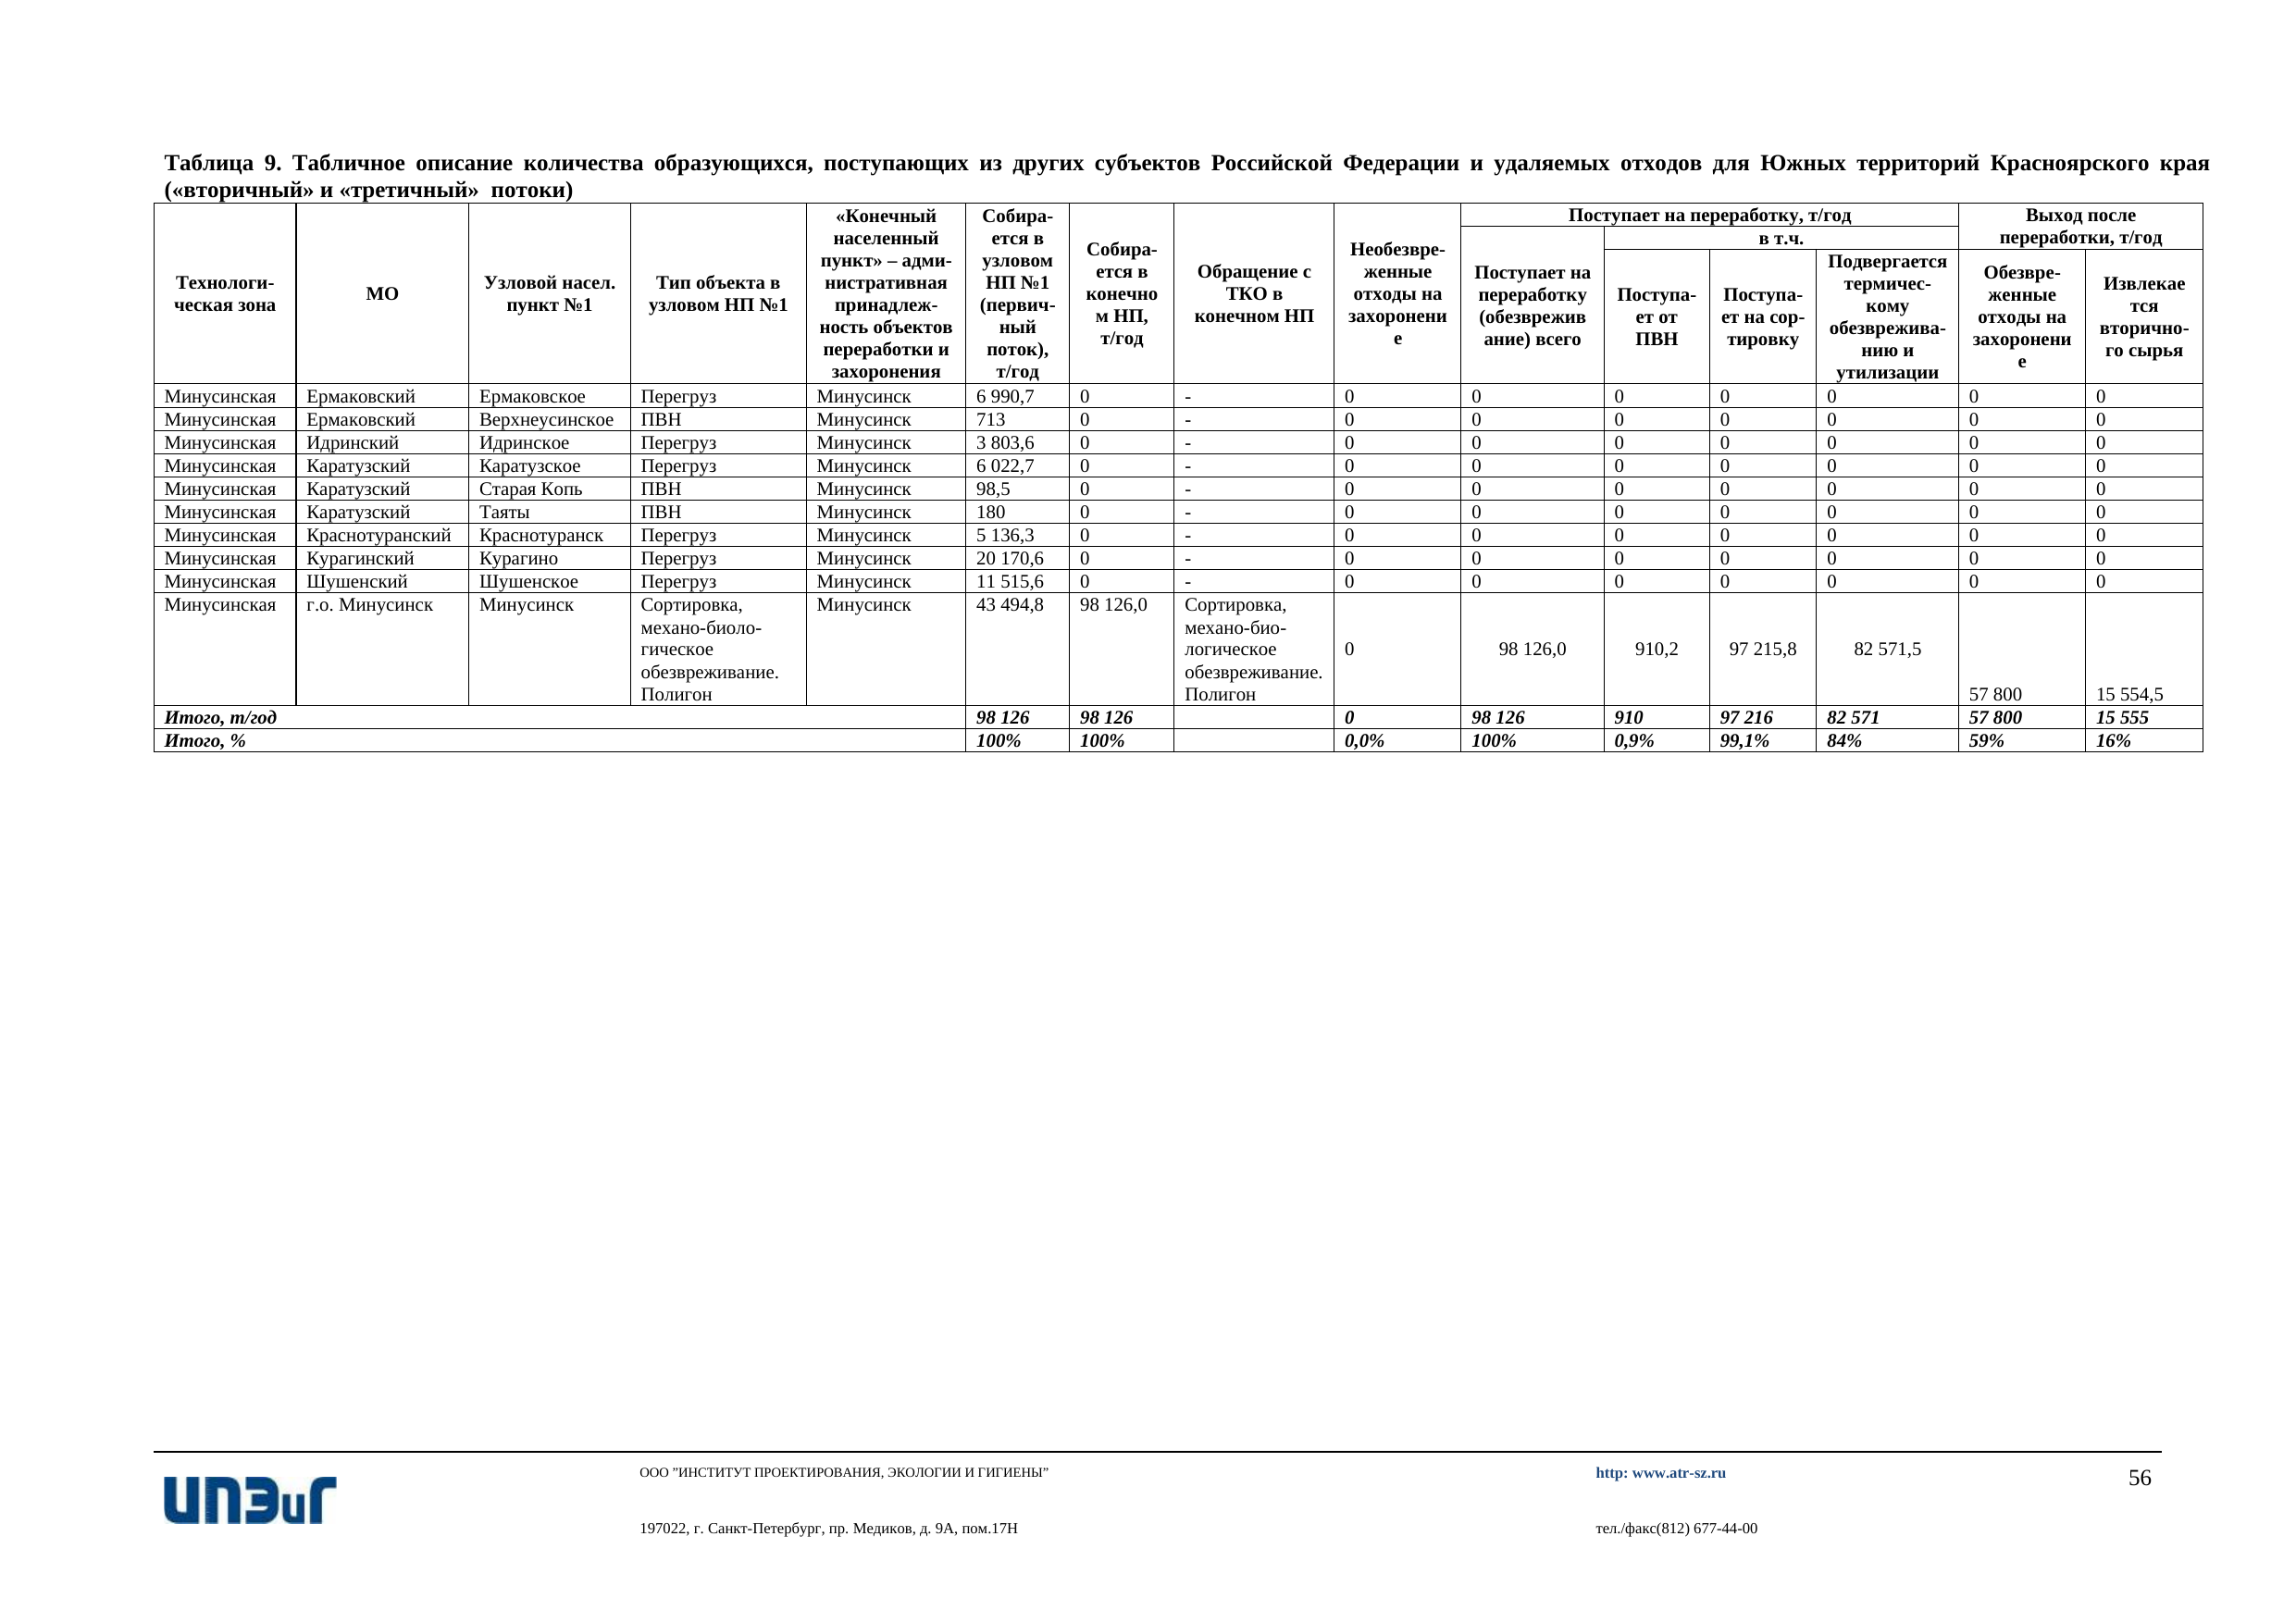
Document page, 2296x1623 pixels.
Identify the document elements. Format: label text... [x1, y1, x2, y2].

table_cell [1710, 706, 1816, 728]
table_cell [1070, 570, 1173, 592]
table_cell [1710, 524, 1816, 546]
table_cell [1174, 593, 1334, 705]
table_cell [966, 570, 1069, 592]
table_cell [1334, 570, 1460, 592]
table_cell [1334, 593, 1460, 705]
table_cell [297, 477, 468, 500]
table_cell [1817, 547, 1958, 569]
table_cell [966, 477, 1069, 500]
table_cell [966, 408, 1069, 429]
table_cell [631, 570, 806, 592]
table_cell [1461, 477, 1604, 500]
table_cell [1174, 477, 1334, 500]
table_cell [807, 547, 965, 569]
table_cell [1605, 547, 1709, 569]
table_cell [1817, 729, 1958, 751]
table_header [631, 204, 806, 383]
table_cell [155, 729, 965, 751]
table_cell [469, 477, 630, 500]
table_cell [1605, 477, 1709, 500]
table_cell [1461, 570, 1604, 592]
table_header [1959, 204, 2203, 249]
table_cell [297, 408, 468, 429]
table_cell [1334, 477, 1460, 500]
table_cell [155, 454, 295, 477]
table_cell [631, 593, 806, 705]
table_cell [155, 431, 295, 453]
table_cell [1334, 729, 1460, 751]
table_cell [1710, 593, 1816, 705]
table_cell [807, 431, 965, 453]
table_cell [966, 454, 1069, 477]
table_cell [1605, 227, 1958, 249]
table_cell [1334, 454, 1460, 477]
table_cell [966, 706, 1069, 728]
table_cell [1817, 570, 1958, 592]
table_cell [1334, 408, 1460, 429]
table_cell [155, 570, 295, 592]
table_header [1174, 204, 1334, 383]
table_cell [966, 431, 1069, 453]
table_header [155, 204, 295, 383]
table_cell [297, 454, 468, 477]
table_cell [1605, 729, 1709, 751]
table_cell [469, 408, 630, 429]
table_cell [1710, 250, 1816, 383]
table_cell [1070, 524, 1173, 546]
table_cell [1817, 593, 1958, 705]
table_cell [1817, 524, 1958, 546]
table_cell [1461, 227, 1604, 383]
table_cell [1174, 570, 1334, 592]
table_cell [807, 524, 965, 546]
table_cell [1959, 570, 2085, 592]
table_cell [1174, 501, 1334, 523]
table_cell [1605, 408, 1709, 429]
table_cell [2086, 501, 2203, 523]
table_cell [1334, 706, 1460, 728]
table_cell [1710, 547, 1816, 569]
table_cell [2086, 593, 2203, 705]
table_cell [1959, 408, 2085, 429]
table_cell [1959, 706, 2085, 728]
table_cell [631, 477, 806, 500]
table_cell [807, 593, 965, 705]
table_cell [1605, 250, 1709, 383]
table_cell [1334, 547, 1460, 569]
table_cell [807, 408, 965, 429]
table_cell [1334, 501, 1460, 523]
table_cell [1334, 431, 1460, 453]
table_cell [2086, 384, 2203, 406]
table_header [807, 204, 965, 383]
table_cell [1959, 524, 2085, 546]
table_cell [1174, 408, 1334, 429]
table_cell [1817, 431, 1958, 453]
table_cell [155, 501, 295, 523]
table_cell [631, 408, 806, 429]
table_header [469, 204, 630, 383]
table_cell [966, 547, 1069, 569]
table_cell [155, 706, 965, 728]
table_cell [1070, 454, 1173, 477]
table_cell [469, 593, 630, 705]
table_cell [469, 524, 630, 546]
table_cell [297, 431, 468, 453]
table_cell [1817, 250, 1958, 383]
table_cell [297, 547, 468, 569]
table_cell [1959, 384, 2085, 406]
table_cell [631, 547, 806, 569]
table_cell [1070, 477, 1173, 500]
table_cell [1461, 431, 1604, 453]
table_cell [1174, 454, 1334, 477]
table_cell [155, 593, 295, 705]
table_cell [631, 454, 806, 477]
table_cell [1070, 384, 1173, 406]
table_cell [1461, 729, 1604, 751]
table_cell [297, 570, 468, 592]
text Таблица 9. Табличное описание количества образующихся, поступающих из других субъектов Российской Федерации и удаляемых отходов для Южных территорий Красноярского края («вторичный» и «третичный» потоки) [164, 149, 2214, 203]
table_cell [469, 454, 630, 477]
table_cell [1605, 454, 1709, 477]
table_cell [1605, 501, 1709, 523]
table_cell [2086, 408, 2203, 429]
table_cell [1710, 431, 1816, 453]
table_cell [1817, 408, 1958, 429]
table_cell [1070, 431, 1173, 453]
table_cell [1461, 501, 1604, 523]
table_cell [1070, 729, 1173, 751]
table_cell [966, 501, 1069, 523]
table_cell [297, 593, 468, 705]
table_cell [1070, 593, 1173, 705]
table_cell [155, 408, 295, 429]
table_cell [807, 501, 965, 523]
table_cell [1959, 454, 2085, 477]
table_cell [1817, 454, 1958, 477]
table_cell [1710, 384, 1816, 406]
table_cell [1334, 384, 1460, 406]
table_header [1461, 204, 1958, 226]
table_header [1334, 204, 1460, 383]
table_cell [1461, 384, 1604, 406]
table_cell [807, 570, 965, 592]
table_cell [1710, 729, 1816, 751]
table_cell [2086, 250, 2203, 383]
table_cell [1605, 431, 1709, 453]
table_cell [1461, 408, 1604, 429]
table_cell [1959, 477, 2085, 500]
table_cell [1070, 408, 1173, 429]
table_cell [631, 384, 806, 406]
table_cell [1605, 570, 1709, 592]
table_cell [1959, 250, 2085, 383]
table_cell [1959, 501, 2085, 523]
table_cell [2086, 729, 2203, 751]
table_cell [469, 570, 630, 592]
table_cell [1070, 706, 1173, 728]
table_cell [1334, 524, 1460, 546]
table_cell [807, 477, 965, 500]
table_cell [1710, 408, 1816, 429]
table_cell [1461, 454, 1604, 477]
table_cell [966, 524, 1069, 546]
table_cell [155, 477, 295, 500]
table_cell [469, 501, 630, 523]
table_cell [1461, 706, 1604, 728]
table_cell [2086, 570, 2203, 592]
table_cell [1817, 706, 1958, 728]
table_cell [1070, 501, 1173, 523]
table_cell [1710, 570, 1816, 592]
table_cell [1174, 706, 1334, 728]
picture [164, 1477, 337, 1524]
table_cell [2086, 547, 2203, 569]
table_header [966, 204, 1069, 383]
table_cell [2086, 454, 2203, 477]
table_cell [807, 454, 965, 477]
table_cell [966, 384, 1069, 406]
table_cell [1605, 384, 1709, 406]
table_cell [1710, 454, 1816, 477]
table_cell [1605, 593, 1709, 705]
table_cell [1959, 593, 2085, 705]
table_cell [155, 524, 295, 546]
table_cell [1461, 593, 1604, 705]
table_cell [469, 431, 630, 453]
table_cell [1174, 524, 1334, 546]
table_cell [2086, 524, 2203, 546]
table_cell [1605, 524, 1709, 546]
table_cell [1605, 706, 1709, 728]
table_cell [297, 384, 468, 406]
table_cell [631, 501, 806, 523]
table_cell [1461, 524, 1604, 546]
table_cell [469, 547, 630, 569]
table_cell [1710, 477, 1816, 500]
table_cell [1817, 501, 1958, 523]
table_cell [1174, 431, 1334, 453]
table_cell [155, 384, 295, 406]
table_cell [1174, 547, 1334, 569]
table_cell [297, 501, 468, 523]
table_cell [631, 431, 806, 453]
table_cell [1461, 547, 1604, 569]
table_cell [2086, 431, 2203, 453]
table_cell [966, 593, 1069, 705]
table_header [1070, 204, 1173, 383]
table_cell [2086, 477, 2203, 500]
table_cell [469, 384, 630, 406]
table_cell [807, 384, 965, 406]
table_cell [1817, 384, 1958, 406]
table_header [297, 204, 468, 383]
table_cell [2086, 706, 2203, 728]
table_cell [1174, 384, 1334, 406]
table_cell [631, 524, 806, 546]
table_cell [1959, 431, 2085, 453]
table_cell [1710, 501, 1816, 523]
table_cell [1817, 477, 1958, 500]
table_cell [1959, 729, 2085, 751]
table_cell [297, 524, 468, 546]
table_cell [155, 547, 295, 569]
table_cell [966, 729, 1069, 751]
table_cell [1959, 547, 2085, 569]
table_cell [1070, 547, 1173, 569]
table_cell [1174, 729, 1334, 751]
